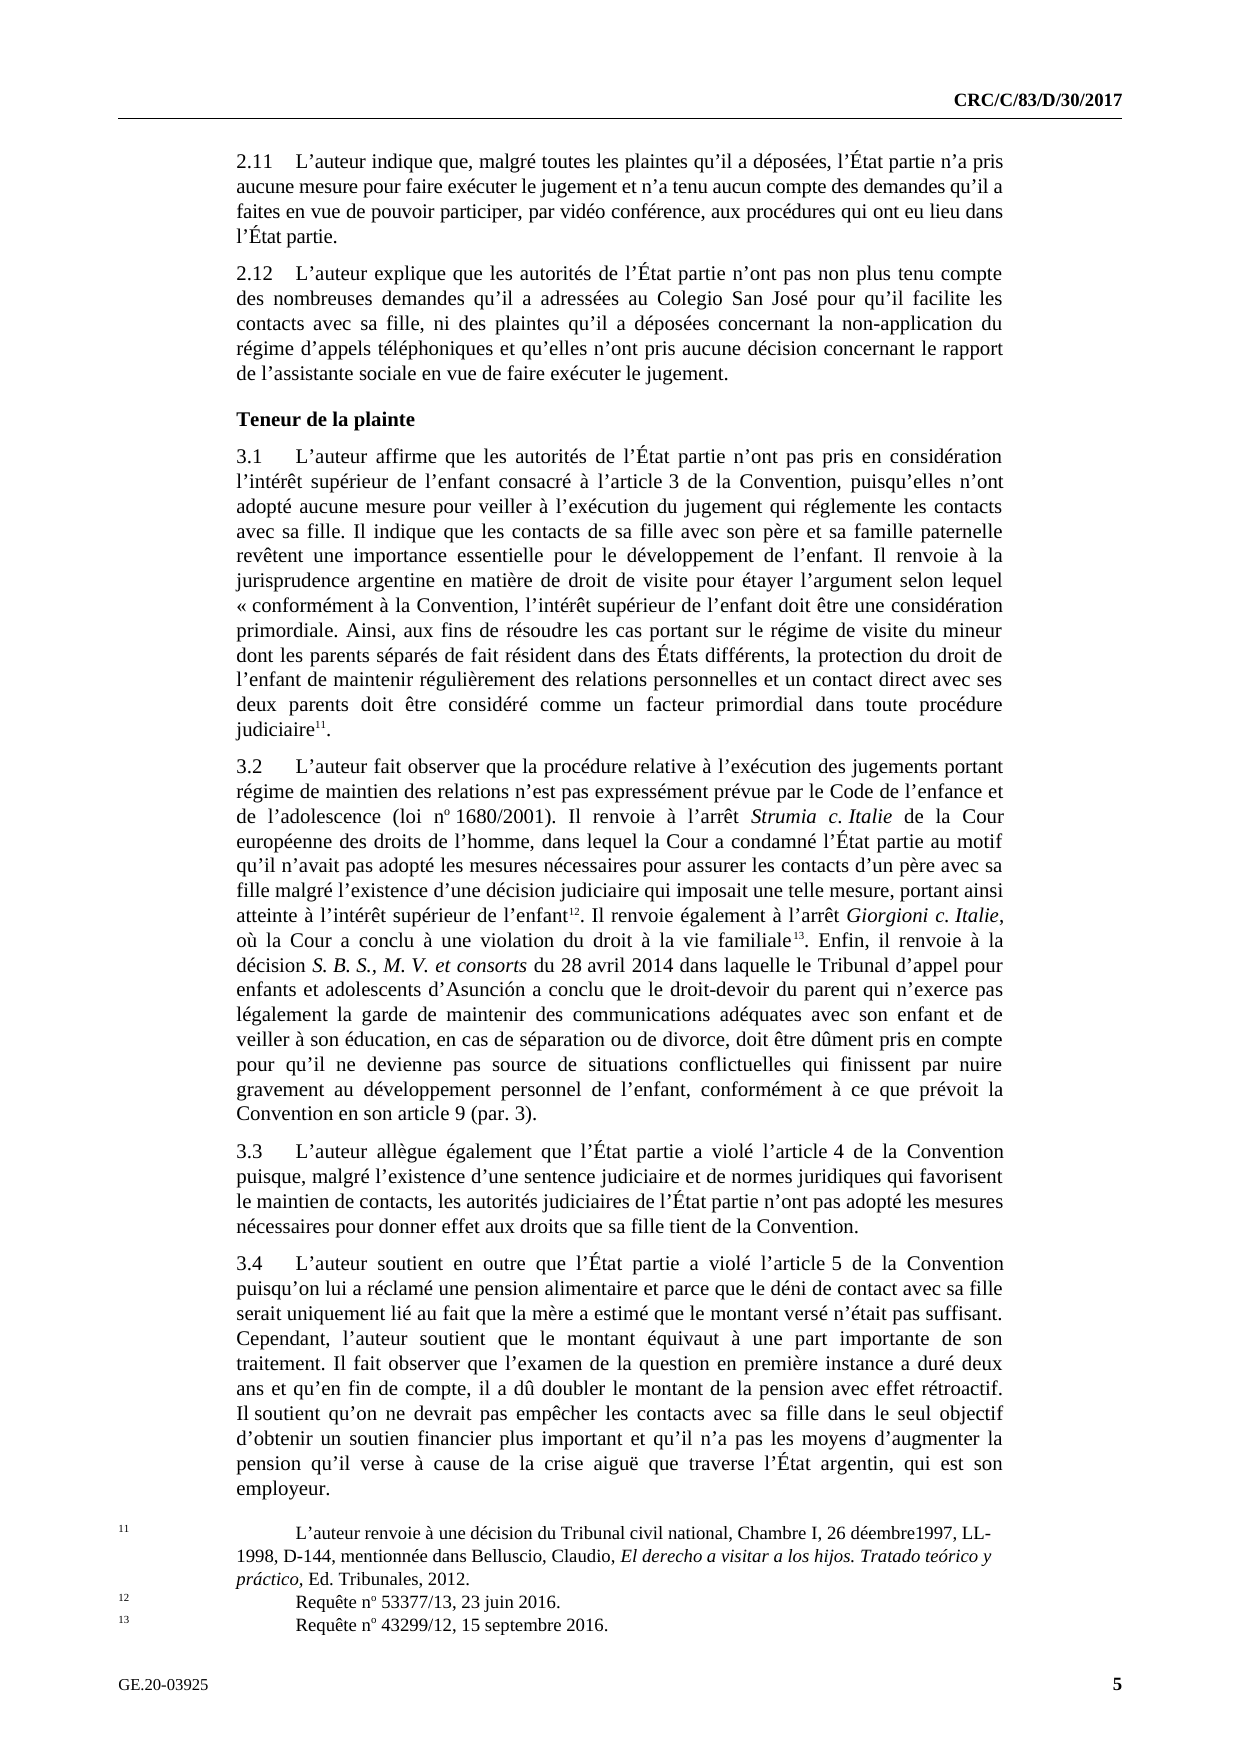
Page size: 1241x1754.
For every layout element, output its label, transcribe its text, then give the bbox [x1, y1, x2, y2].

text 3.2 L’auteur fait observer que la procédure relative à l’exécution des jugements portant régime de maintien des relations n’est pas expressément prévue par le Code de l’enfance et de l’adolescence (loi no 1680/2001). Il renvoie à l’arrêt Strumia c. Italie de la Cour européenne des droits de l’homme, dans lequel la Cour a condamné l’État partie au motif qu’il n’avait pas adopté les mesures nécessaires pour assurer les contacts d’un père avec sa fille malgré l’existence d’une décision judiciaire qui imposait une telle mesure, portant ainsi atteinte à l’intérêt supérieur de l’enfant. Il renvoie également à l’arrêt Giorgioni c. Italie, où la Cour a conclu à une violation du droit à la vie familiale. Enfin, il renvoie à la décision S. B. S., M. V. et consorts du 28 avril 2014 dans laquelle le Tribunal d’appel pour enfants et adolescents d’Asunción a conclu que le droit-devoir du parent qui n’exerce pas légalement la garde de maintenir des communications adéquates avec son enfant et de veiller à son éducation, en cas de séparation ou de divorce, doit être dûment pris en compte pour qu’il ne devienne pas source de situations conflictuelles qui finissent par nuire gravement au développement personnel de l’enfant, conformément à ce que prévoit la Convention en son article 9 (par. 3). [236, 753, 1004, 1125]
text 2.11 L’auteur indique que, malgré toutes les plaintes qu’il a déposées, l’État partie n’a pris aucune mesure pour faire exécuter le jugement et n’a tenu aucun compte des demandes qu’il a faites en vue de pouvoir participer, par vidéo conférence, aux procédures qui ont eu lieu dans l’État partie. [236, 148, 1004, 248]
text 3.3 L’auteur allègue également que l’État partie a violé l’article 4 de la Convention puisque, malgré l’existence d’une sentence judiciaire et de normes juridiques qui favorisent le maintien de contacts, les autorités judiciaires de l’État partie n’ont pas adopté les mesures nécessaires pour donner effet aux droits que sa fille tient de la Convention. [236, 1138, 1004, 1238]
text 2.12 L’auteur explique que les autorités de l’État partie n’ont pas non plus tenu compte des nombreuses demandes qu’il a adressées au Colegio San José pour qu’il facilite les contacts avec sa fille, ni des plaintes qu’il a déposées concernant la non-application du régime d’appels téléphoniques et qu’elles n’ont pris aucune décision concernant le rapport de l’assistante sociale en vue de faire exécuter le jugement. [236, 260, 1004, 385]
text Teneur de la plainte [118, 406, 1004, 431]
text 3.1 L’auteur affirme que les autorités de l’État partie n’ont pas pris en considération l’intérêt supérieur de l’enfant consacré à l’article 3 de la Convention, puisqu’elles n’ont adopté aucune mesure pour veiller à l’exécution du jugement qui réglemente les contacts avec sa fille. Il indique que les contacts de sa fille avec son père et sa famille paternelle revêtent une importance essentielle pour le développement de l’enfant. Il renvoie à la jurisprudence argentine en matière de droit de visite pour étayer l’argument selon lequel « conformément à la Convention, l’intérêt supérieur de l’enfant doit être une considération primordiale. Ainsi, aux fins de résoudre les cas portant sur le régime de visite du mineur dont les parents séparés de fait résident dans des États différents, la protection du droit de l’enfant de maintenir régulièrement des relations personnelles et un contact direct avec ses deux parents doit être considéré comme un facteur primordial dans toute procédure judiciaire. [236, 443, 1004, 741]
text 3.4 L’auteur soutient en outre que l’État partie a violé l’article 5 de la Convention puisqu’on lui a réclamé une pension alimentaire et parce que le déni de contact avec sa fille serait uniquement lié au fait que la mère a estimé que le montant versé n’était pas suffisant. Cependant, l’auteur soutient que le montant équivaut à une part importante de son traitement. Il fait observer que l’examen de la question en première instance a duré deux ans et qu’en fin de compte, il a dû doubler le montant de la pension avec effet rétroactif. Il soutient qu’on ne devrait pas empêcher les contacts avec sa fille dans le seul objectif d’obtenir un soutien financier plus important et qu’il n’a pas les moyens d’augmenter la pension qu’il verse à cause de la crise aiguë que traverse l’État argentin, qui est son employeur. [236, 1250, 1004, 1500]
